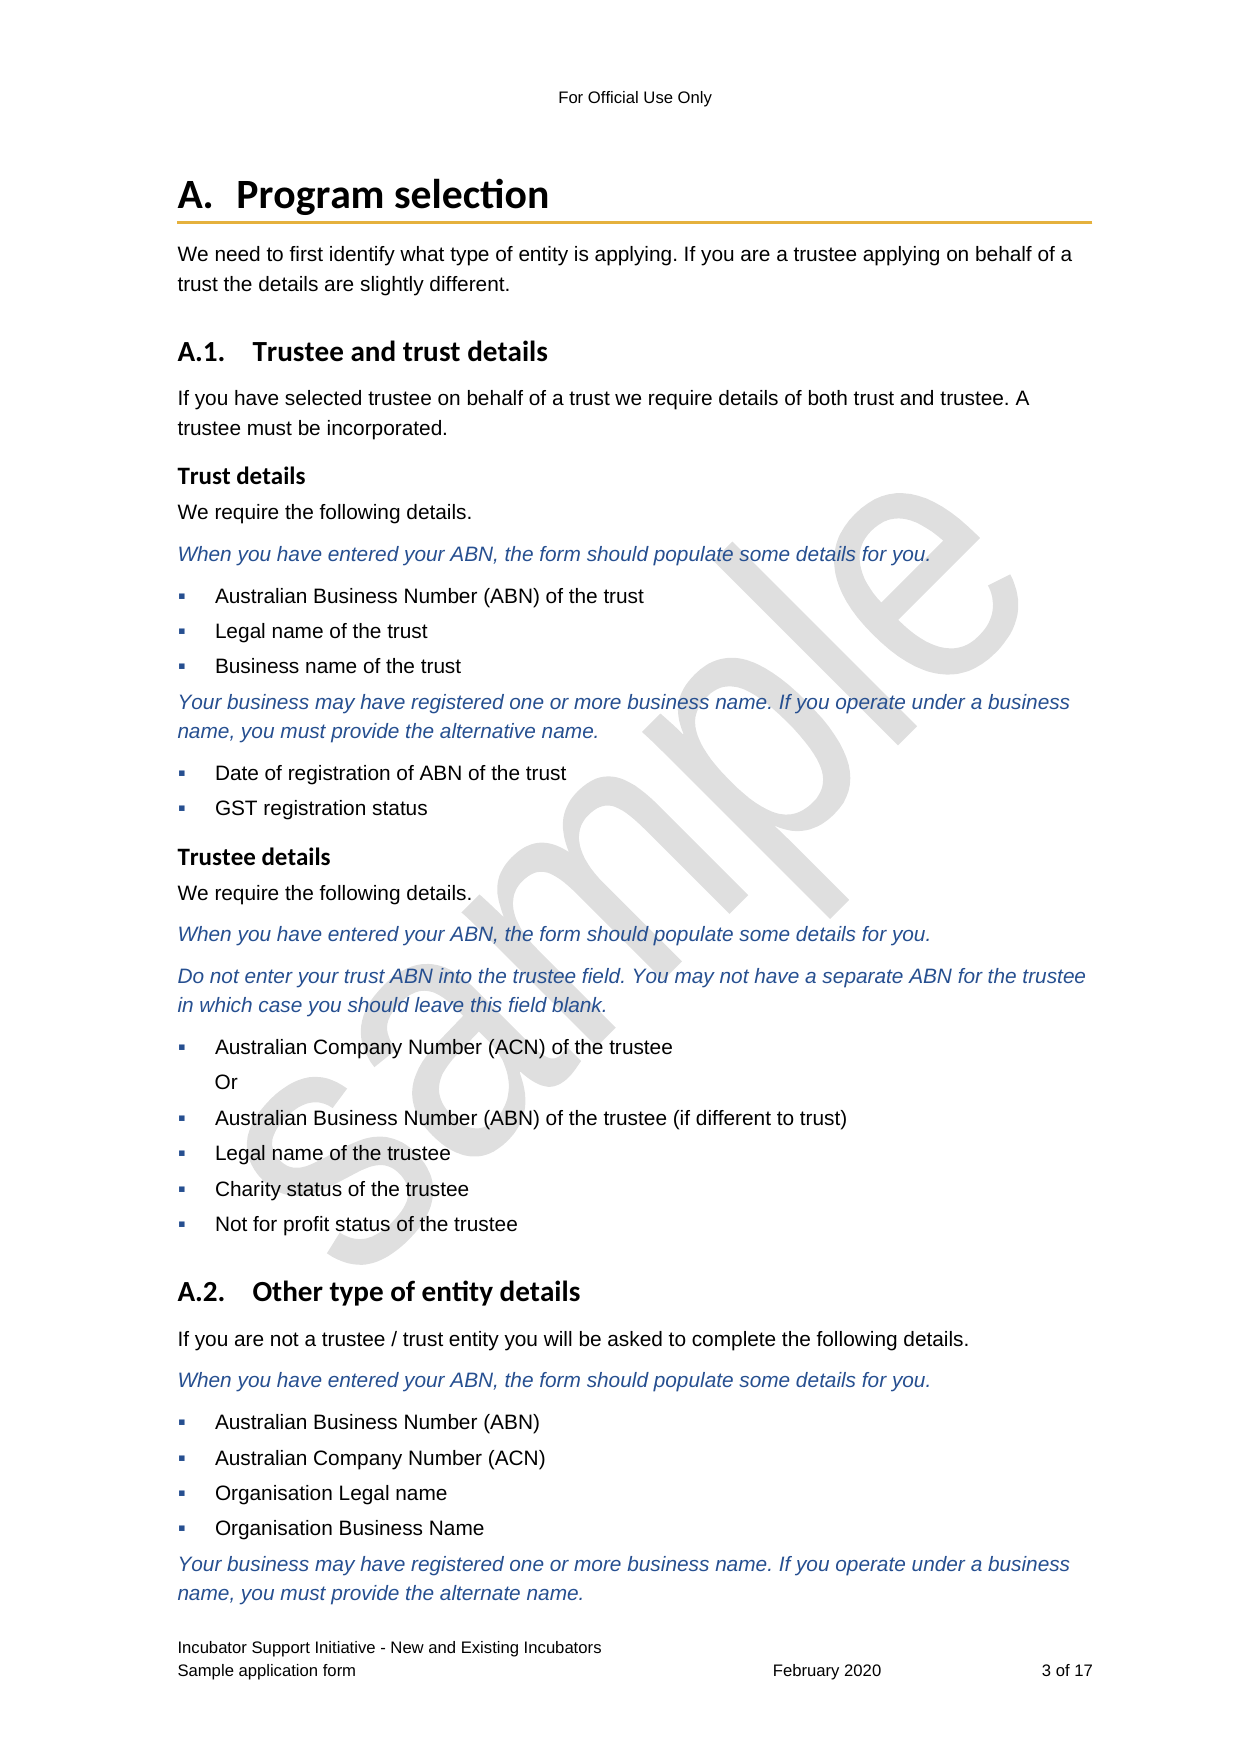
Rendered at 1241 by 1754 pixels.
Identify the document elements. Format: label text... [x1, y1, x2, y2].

text Do not enter your trust ABN into the trustee field. You may not have a separate ABN for the trustee in which case you should leave this field blank. [177, 959, 1092, 1017]
subtitle Other type of entity details [177, 1273, 1092, 1309]
text We require the following details. [177, 875, 1092, 904]
list Not for profit status of the trustee [177, 1207, 1092, 1236]
list Australian Business Number (ABN) of the trustee (if different to trust) [177, 1100, 1092, 1129]
subtitle Program selection [177, 168, 1092, 221]
list Or [214, 1065, 1092, 1094]
list Charity status of the trustee [177, 1171, 1092, 1200]
subtitle Trust details [177, 460, 1092, 491]
text When you have entered your ABN, the form should populate some details for you. [177, 1363, 1092, 1392]
text Your business may have registered one or more business name. If you operate under a business name, you must provide the alternative name. [177, 684, 1092, 743]
text We require the following details. [177, 495, 1092, 524]
text We need to first identify what type of entity is applying. If you are a trustee applying on behalf of a trust the details are slightly different. [177, 237, 1092, 295]
list Legal name of the trust [177, 614, 1092, 643]
list Australian Business Number (ABN) [177, 1405, 1092, 1434]
list Australian Company Number (ACN) [177, 1440, 1092, 1469]
text When you have entered your ABN, the form should populate some details for you. [177, 537, 1092, 566]
text Your business may have registered one or more business name. If you operate under a business name, you must provide the alternate name. [177, 1546, 1092, 1605]
list Australian Business Number (ABN) of the trust [177, 578, 1092, 607]
list GST registration status [177, 791, 1092, 820]
list Business name of the trust [177, 649, 1092, 678]
list Date of registration of ABN of the trust [177, 755, 1092, 784]
list Australian Company Number (ACN) of the trustee [177, 1029, 1092, 1059]
text If you have selected trustee on behalf of a trust we require details of both trust and trustee. A trustee must be incorporated. [177, 381, 1092, 439]
subtitle Trustee details [177, 841, 1092, 871]
text If you are not a trustee / trust entity you will be asked to complete the following details. [177, 1321, 1092, 1351]
list Organisation Business Name [177, 1511, 1092, 1540]
list Legal name of the trustee [177, 1136, 1092, 1165]
subtitle Trustee and trust details [177, 333, 1092, 368]
list Organisation Legal name [177, 1476, 1092, 1505]
text When you have entered your ABN, the form should populate some details for you. [177, 917, 1092, 946]
